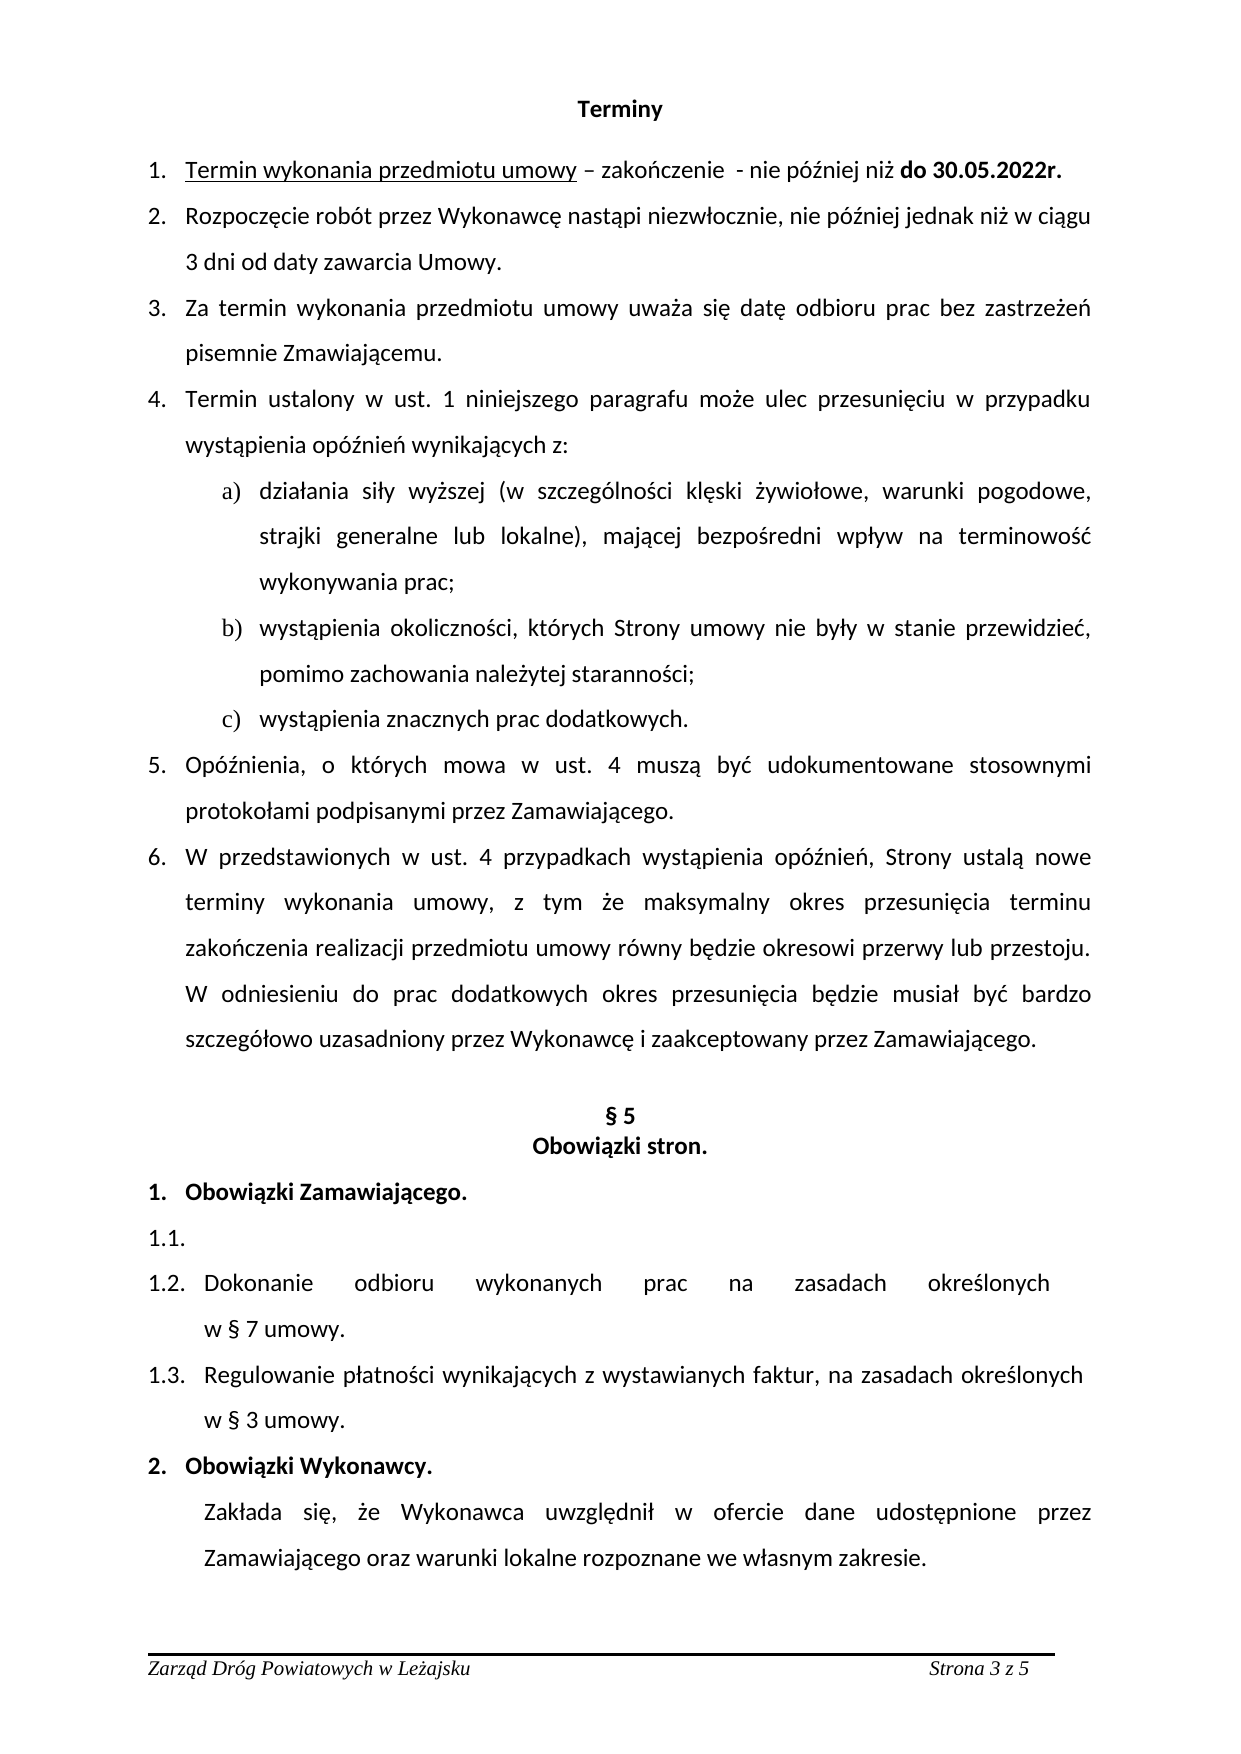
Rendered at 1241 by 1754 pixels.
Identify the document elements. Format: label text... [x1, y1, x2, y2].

text § 5 [148, 1100, 1092, 1130]
list Opóźnienia, o których mowa w ust. 4 muszą być udokumentowane stosownymi protokołami podpisanymi przez Zamawiającego. [148, 749, 1092, 825]
text Obowiązki stron. [148, 1130, 1092, 1161]
text Terminy [148, 94, 1092, 124]
list Obowiązki Zamawiającego. [148, 1176, 1092, 1207]
list Rozpoczęcie robót przez Wykonawcę nastąpi niezwłocznie, nie później jednak niż w ciągu 3 dni od daty zawarcia Umowy. [148, 200, 1092, 277]
list W przedstawionych w ust. 4 przypadkach wystąpienia opóźnień, Strony ustalą nowe terminy wykonania umowy, z tym że maksymalny okres przesunięcia terminu zakończenia realizacji przedmiotu umowy równy będzie okresowi przerwy lub przestoju. W odniesieniu do prac dodatkowych okres przesunięcia będzie musiał być bardzo szczegółowo uzasadniony przez Wykonawcę i zaakceptowany przez Zamawiającego. [148, 841, 1092, 1054]
list wystąpienia znacznych prac dodatkowych. [222, 703, 1092, 734]
list wystąpienia okoliczności, których Strony umowy nie były w stanie przewidzieć, pomimo zachowania należytej staranności; [222, 612, 1092, 688]
list Regulowanie płatności wynikających z wystawianych faktur, na zasadach określonych w § 3 umowy. [148, 1359, 1092, 1435]
list Za termin wykonania przedmiotu umowy uważa się datę odbioru prac bez zastrzeżeń pisemnie Zmawiającemu. [148, 292, 1092, 368]
list działania siły wyższej (w szczególności klęski żywiołowe, warunki pogodowe, strajki generalne lub lokalne), mającej bezpośredni wpływ na terminowość wykonywania prac; [222, 475, 1092, 597]
text Zakłada się, że Wykonawca uwzględnił w ofercie dane udostępnione przez Zamawiającego oraz warunki lokalne rozpoznane we własnym zakresie. [204, 1496, 1092, 1572]
list Dokonanie odbioru wykonanych prac na zasadach określonych w § 7 umowy. [148, 1267, 1092, 1344]
list Obowiązki Wykonawcy. [148, 1450, 1092, 1481]
list Termin wykonania przedmiotu umowy – zakończenie - nie później niż do 30.05.2022r. [148, 155, 1092, 185]
list Termin ustalony w ust. 1 niniejszego paragrafu może ulec przesunięciu w przypadku wystąpienia opóźnień wynikających z: [148, 383, 1092, 459]
